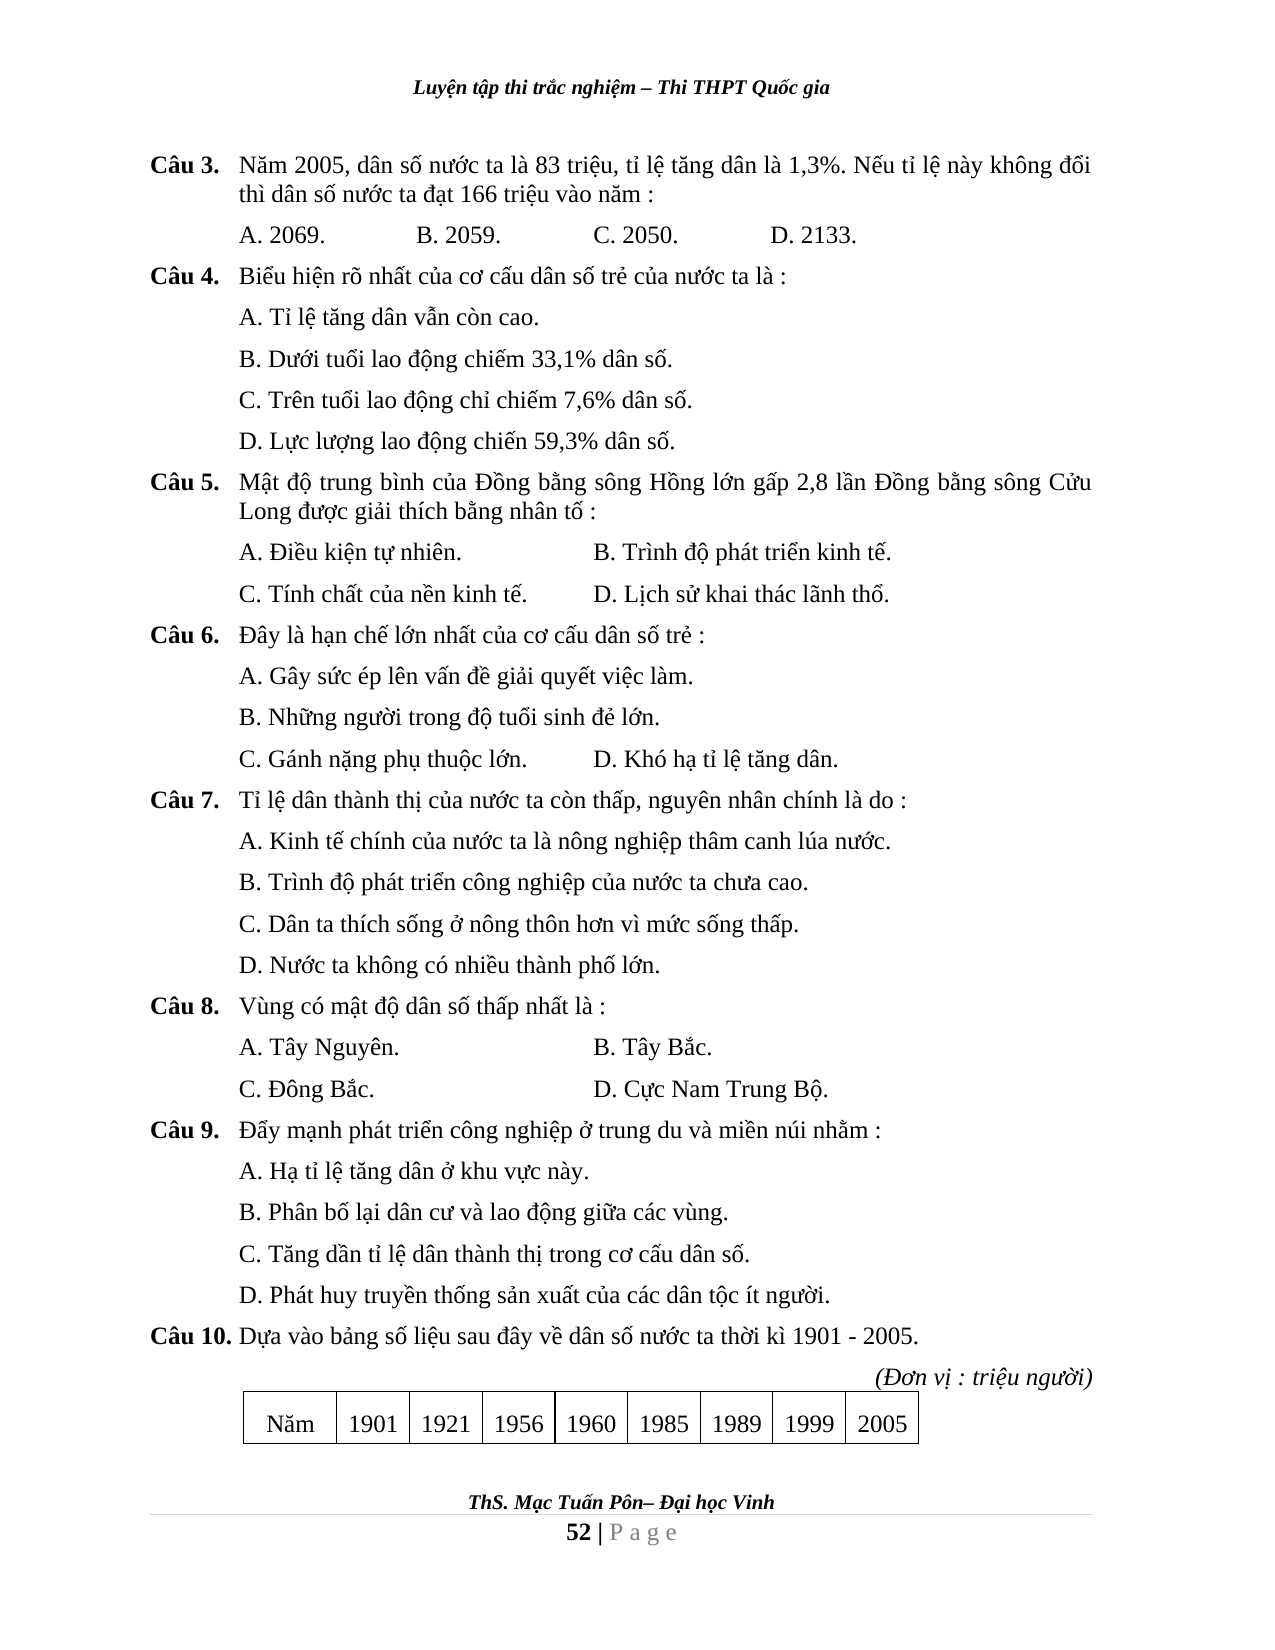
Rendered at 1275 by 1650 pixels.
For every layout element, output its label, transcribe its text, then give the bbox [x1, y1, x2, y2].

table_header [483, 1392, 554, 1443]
text A. 2069. B. 2059. C. 2050. D. 2133. [150, 220, 1093, 249]
text D. Lực lượng lao động chiến 59,3% dân số. [150, 426, 1093, 455]
text D. Phát huy truyền thống sản xuất của các dân tộc ít người. [150, 1280, 1093, 1309]
text Câu 6. Đây là hạn chế lớn nhất của cơ cấu dân số trẻ : [150, 620, 1093, 649]
text A. Tây Nguyên. B. Tây Bắc. [150, 1032, 1093, 1061]
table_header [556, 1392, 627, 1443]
text Câu 5. Mật độ trung bình của Đồng bằng sông Hồng lớn gấp 2,8 lần Đồng bằng sông Cửu Long được giải thích bằng nhân tố : [150, 467, 1093, 525]
text C. Đông Bắc. D. Cực Nam Trung Bộ. [150, 1074, 1093, 1102]
text Câu 7. Tỉ lệ dân thành thị của nước ta còn thấp, nguyên nhân chính là do : [150, 785, 1093, 814]
text A. Điều kiện tự nhiên. B. Trình độ phát triển kinh tế. [150, 537, 1093, 566]
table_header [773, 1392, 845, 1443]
text C. Trên tuổi lao động chỉ chiếm 7,6% dân số. [150, 385, 1093, 414]
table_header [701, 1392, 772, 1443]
text A. Gây sức ép lên vấn đề giải quyết việc làm. [150, 661, 1093, 690]
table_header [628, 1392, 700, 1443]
text B. Phân bố lại dân cư và lao động giữa các vùng. [150, 1197, 1093, 1226]
text Câu 10. Dựa vào bảng số liệu sau đây về dân số nước ta thời kì 1901 - 2005. [150, 1321, 1093, 1350]
text Câu 8. Vùng có mật độ dân số thấp nhất là : [150, 991, 1093, 1020]
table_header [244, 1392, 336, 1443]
text C. Tính chất của nền kinh tế. D. Lịch sử khai thác lãnh thổ. [150, 579, 1093, 607]
text A. Tỉ lệ tăng dân vẫn còn cao. [150, 302, 1093, 331]
text C. Tăng dần tỉ lệ dân thành thị trong cơ cấu dân số. [150, 1239, 1093, 1267]
text D. Nước ta không có nhiều thành phố lớn. [150, 950, 1093, 979]
text C. Gánh nặng phụ thuộc lớn. D. Khó hạ tỉ lệ tăng dân. [150, 744, 1093, 772]
text A. Hạ tỉ lệ tăng dân ở khu vực này. [150, 1156, 1093, 1185]
text Câu 3. Năm 2005, dân số nước ta là 83 triệu, tỉ lệ tăng dân là 1,3%. Nếu tỉ lệ này không đổi thì dân số nước ta đạt 166 triệu vào năm : [150, 150, 1093, 207]
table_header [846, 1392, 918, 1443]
text C. Dân ta thích sống ở nông thôn hơn vì mức sống thấp. [150, 909, 1093, 937]
text B. Trình độ phát triển công nghiệp của nước ta chưa cao. [150, 867, 1093, 896]
text B. Dưới tuổi lao động chiếm 33,1% dân số. [150, 344, 1093, 372]
text Câu 4. Biểu hiện rõ nhất của cơ cấu dân số trẻ của nước ta là : [150, 261, 1093, 290]
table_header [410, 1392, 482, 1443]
text B. Những người trong độ tuổi sinh đẻ lớn. [150, 702, 1093, 731]
text (Đơn vị : triệu người) [150, 1362, 1093, 1391]
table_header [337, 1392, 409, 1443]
text Câu 9. Đẩy mạnh phát triển công nghiệp ở trung du và miền núi nhằm : [150, 1115, 1093, 1144]
text A. Kinh tế chính của nước ta là nông nghiệp thâm canh lúa nước. [150, 826, 1093, 855]
